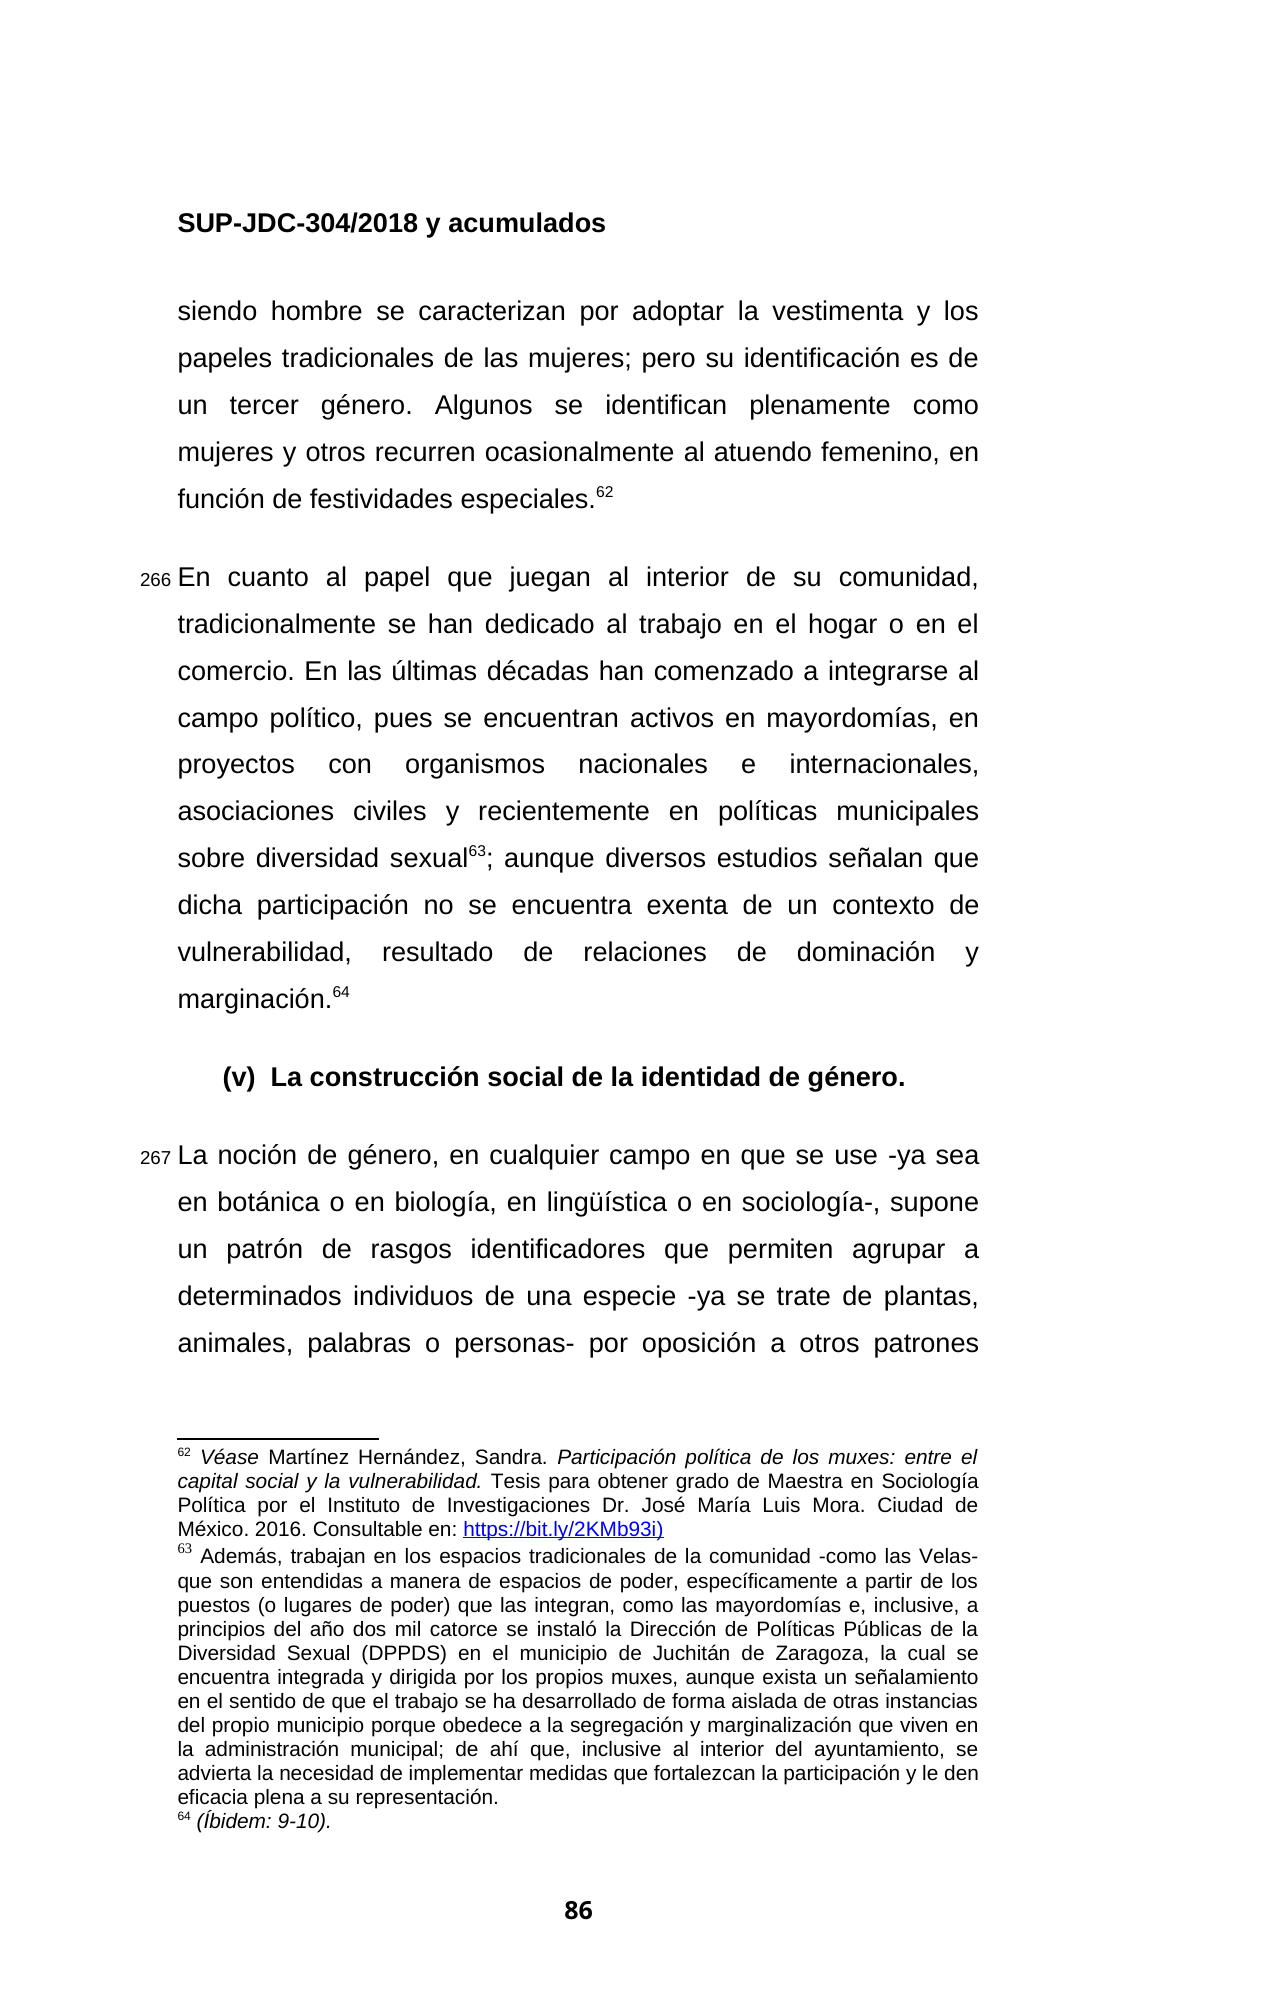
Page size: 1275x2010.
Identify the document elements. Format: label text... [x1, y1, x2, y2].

list La noción de género, en cualquier campo en que se use -ya sea en botánica o en biología, en lingüística o en sociología-, supone un patrón de rasgos identificadores que permiten agrupar a determinados individuos de una especie -ya se trate de plantas, animales, palabras o personas- por oposición a otros patrones dentro de un sistema de géneros que puede ser binario o no, pero que es necesariamente no solo finito, sino limitado. [140, 1139, 980, 1358]
list (v) La construcción social de la identidad de género. [177, 1061, 980, 1092]
list En cuanto al papel que juegan al interior de su comunidad, tradicionalmente se han dedicado al trabajo en el hogar o en el comercio. En las últimas décadas han comenzado a integrarse al campo político, pues se encuentran activos en mayordomías, en proyectos con organismos nacionales e internacionales, asociaciones civiles y recientemente en políticas municipales sobre diversidad sexual; aunque diversos estudios señalan que dicha participación no se encuentra exenta de un contexto de vulnerabilidad, resultado de relaciones de dominación y marginación. [140, 561, 980, 1014]
